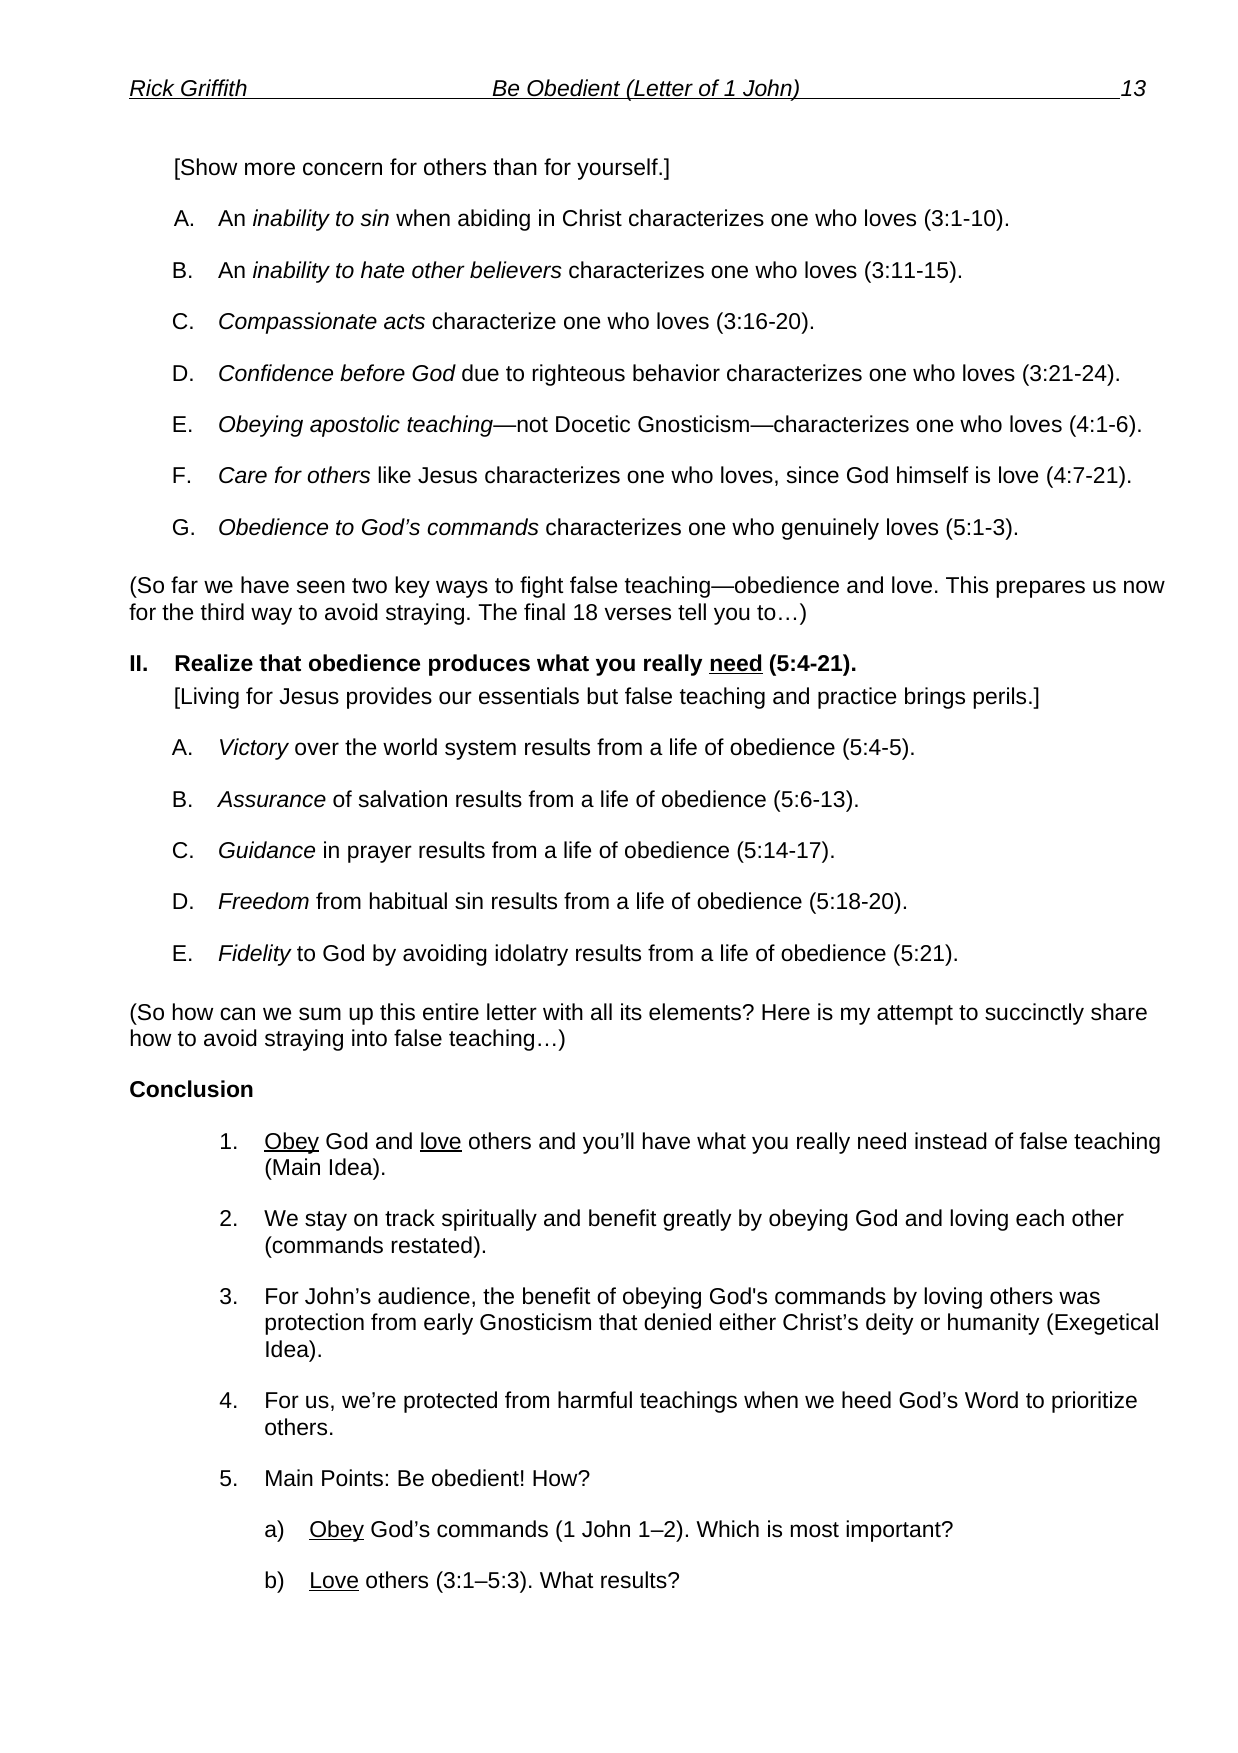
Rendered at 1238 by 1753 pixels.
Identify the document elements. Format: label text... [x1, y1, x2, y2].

subtitle An inability to hate other believers characterizes one who loves (3:11-15). [172, 257, 1172, 283]
text [Show more concern for others than for yourself.] [173, 154, 1172, 180]
subtitle Conclusion [129, 1076, 1172, 1103]
subtitle Love others (3:1–5:3). What results? [264, 1567, 1172, 1594]
text (So how can we sum up this entire letter with all its elements? Here is my attempt to succinctly share how to avoid straying into false teaching…) [129, 998, 1172, 1051]
subtitle For us, we’re protected from harmful teachings when we heed God’s Word to prioritize others. [219, 1387, 1172, 1440]
subtitle Main Points: Be obedient! How? [219, 1465, 1172, 1491]
subtitle Freedom from habitual sin results from a life of obedience (5:18-20). [172, 888, 1172, 914]
subtitle Obey God and love others and you’ll have what you really need instead of false teaching (Main Idea). [219, 1128, 1172, 1180]
subtitle Confidence before God due to righteous behavior characterizes one who loves (3:21-24). [172, 359, 1172, 386]
subtitle An inability to sin when abiding in Christ characterizes one who loves (3:1-10). [173, 205, 1172, 232]
text (So far we have seen two key ways to fight false teaching—obedience and love. This prepares us now for the third way to avoid straying. The final 18 verses tell you to…) [129, 572, 1172, 625]
subtitle Obeying apostolic teaching—not Docetic Gnosticism—characterizes one who loves (4:1-6). [172, 411, 1172, 437]
text [Living for Jesus provides our essentials but false teaching and practice brings perils.] [173, 683, 1172, 709]
subtitle We stay on track spiritually and benefit greatly by obeying God and loving each other (commands restated). [219, 1205, 1172, 1258]
subtitle Compassionate acts characterize one who loves (3:16-20). [172, 308, 1172, 334]
subtitle Victory over the world system results from a life of obedience (5:4-5). [172, 734, 1172, 761]
subtitle Care for others like Jesus characterizes one who loves, since God himself is love (4:7-21). [172, 462, 1172, 488]
subtitle Realize that obedience produces what you really need (5:4-21). [129, 650, 1172, 677]
subtitle Guidance in prayer results from a life of obedience (5:14-17). [172, 837, 1172, 863]
subtitle Fidelity to God by avoiding idolatry results from a life of obedience (5:21). [172, 939, 1172, 966]
subtitle Obey God’s commands (1 John 1–2). Which is most important? [264, 1516, 1172, 1542]
subtitle Obedience to God’s commands characterizes one who genuinely loves (5:1-3). [172, 513, 1172, 540]
subtitle For John’s audience, the benefit of obeying God's commands by loving others was protection from early Gnosticism that denied either Christ’s deity or humanity (Exegetical Idea). [219, 1283, 1172, 1362]
subtitle Assurance of salvation results from a life of obedience (5:6-13). [172, 786, 1172, 812]
